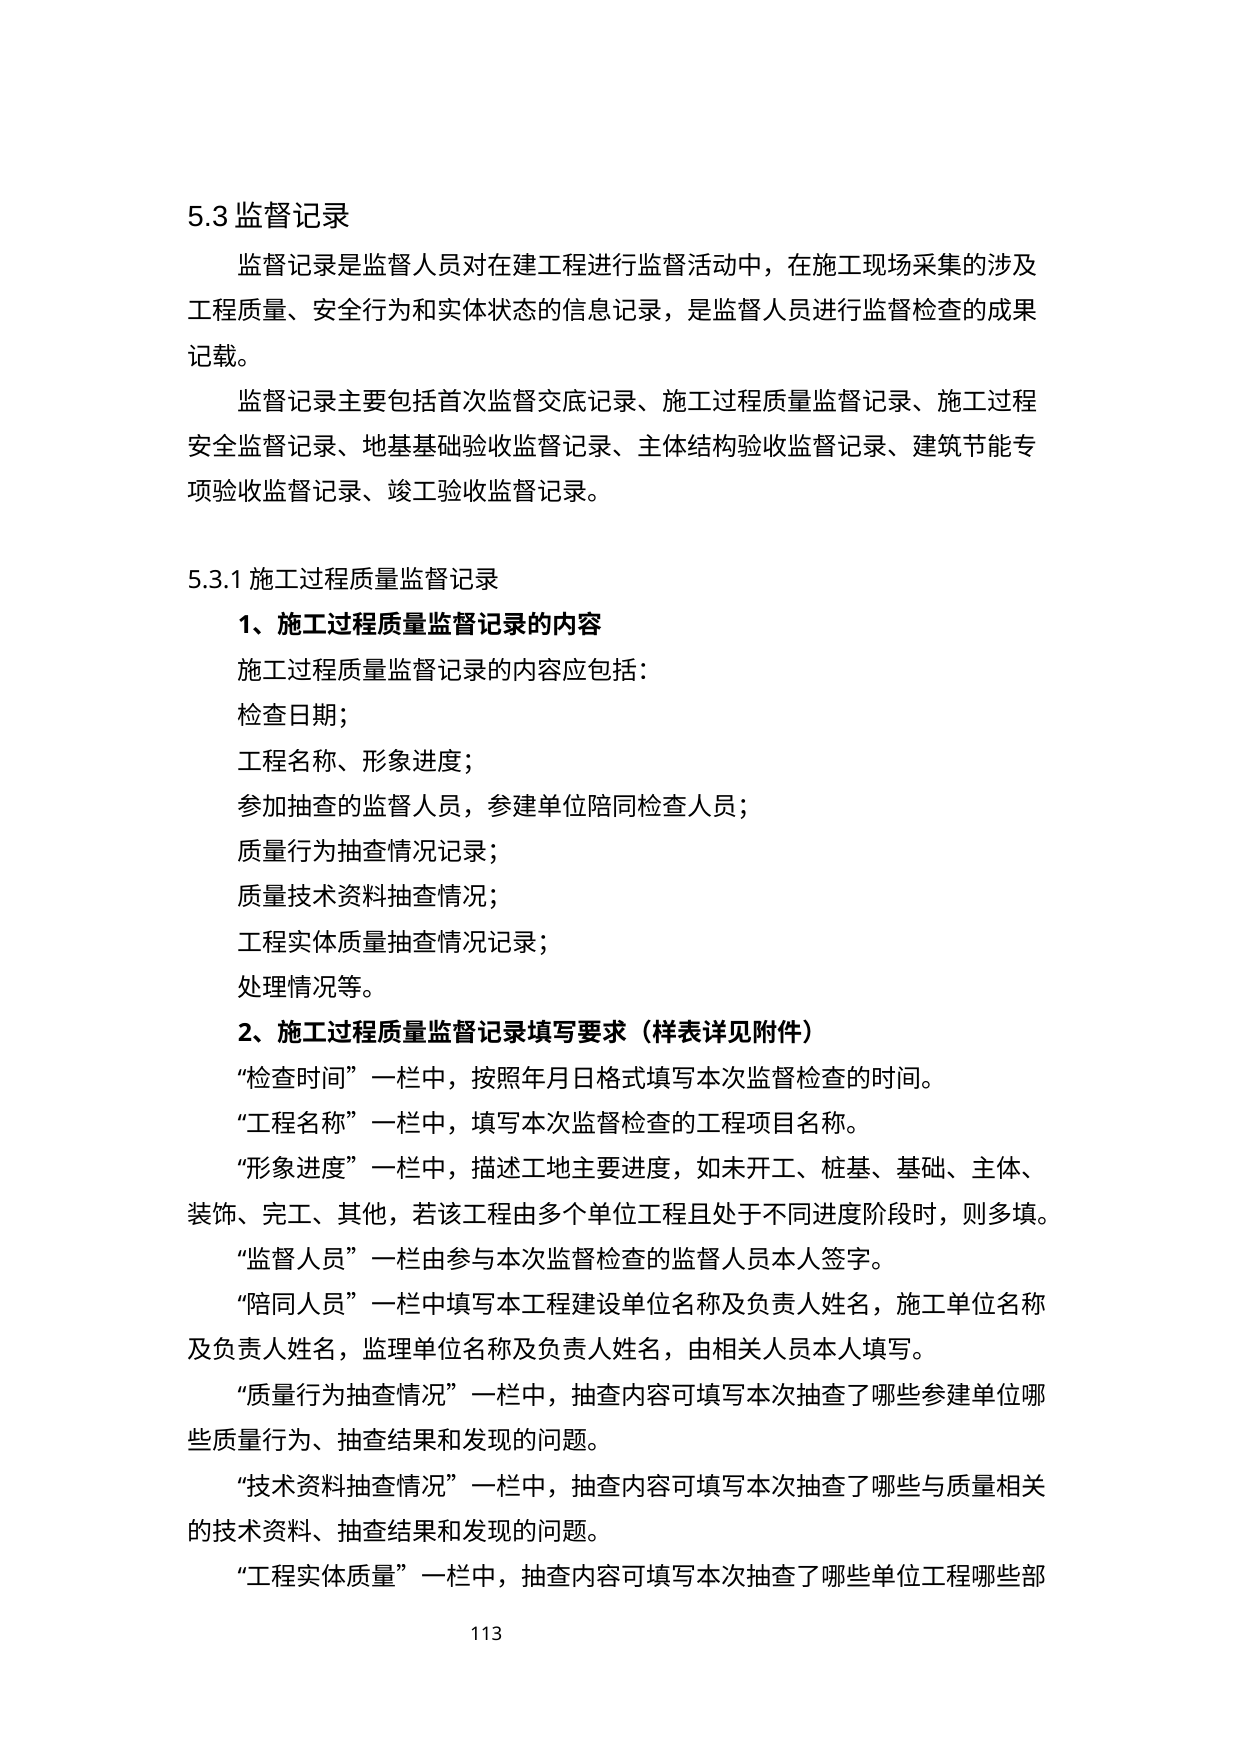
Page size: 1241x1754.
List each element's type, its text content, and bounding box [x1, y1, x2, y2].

subtitle 5.3.1施工过程质量监督记录 [187, 560, 1053, 596]
text “监督人员”一栏由参与本次监督检查的监督人员本人签字。 [187, 1239, 1053, 1276]
text 2、施工过程质量监督记录填写要求（样表详见附件） [187, 1013, 1053, 1049]
text “质量行为抽查情况”一栏中，抽查内容可填写本次抽查了哪些参建单位哪些质量行为、抽查结果和发现的问题。 [187, 1375, 1053, 1457]
text “检查时间”一栏中，按照年月日格式填写本次监督检查的时间。 [187, 1058, 1053, 1094]
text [187, 1557, 1053, 1593]
text 1、施工过程质量监督记录的内容 [187, 605, 1053, 641]
text “工程名称”一栏中，填写本次监督检查的工程项目名称。 [187, 1103, 1053, 1140]
text “技术资料抽查情况”一栏中，抽查内容可填写本次抽查了哪些与质量相关的技术资料、抽查结果和发现的问题。 [187, 1466, 1053, 1547]
subtitle 5.3监督记录 [187, 192, 1053, 235]
text 工程实体质量抽查情况记录； [187, 922, 1053, 958]
text 施工过程质量监督记录的内容应包括： [187, 650, 1053, 687]
text 处理情况等。 [187, 967, 1053, 1004]
text 监督记录主要包括首次监督交底记录、施工过程质量监督记录、施工过程安全监督记录、地基基础验收监督记录、主体结构验收监督记录、建筑节能专项验收监督记录、竣工验收监督记录。 [187, 381, 1053, 508]
text “形象进度”一栏中，描述工地主要进度，如未开工、桩基、基础、主体、装饰、完工、其他，若该工程由多个单位工程且处于不同进度阶段时，则多填。 [187, 1149, 1053, 1230]
text 参加抽查的监督人员，参建单位陪同检查人员； [187, 786, 1053, 822]
text 质量技术资料抽查情况； [187, 877, 1053, 913]
text 监督记录是监督人员对在建工程进行监督活动中，在施工现场采集的涉及工程质量、安全行为和实体状态的信息记录，是监督人员进行监督检查的成果记载。 [187, 245, 1053, 372]
text “陪同人员”一栏中填写本工程建设单位名称及负责人姓名，施工单位名称及负责人姓名，监理单位名称及负责人姓名，由相关人员本人填写。 [187, 1285, 1053, 1366]
text 检查日期； [187, 696, 1053, 732]
text 质量行为抽查情况记录； [187, 832, 1053, 868]
text 工程名称、形象进度； [187, 741, 1053, 777]
